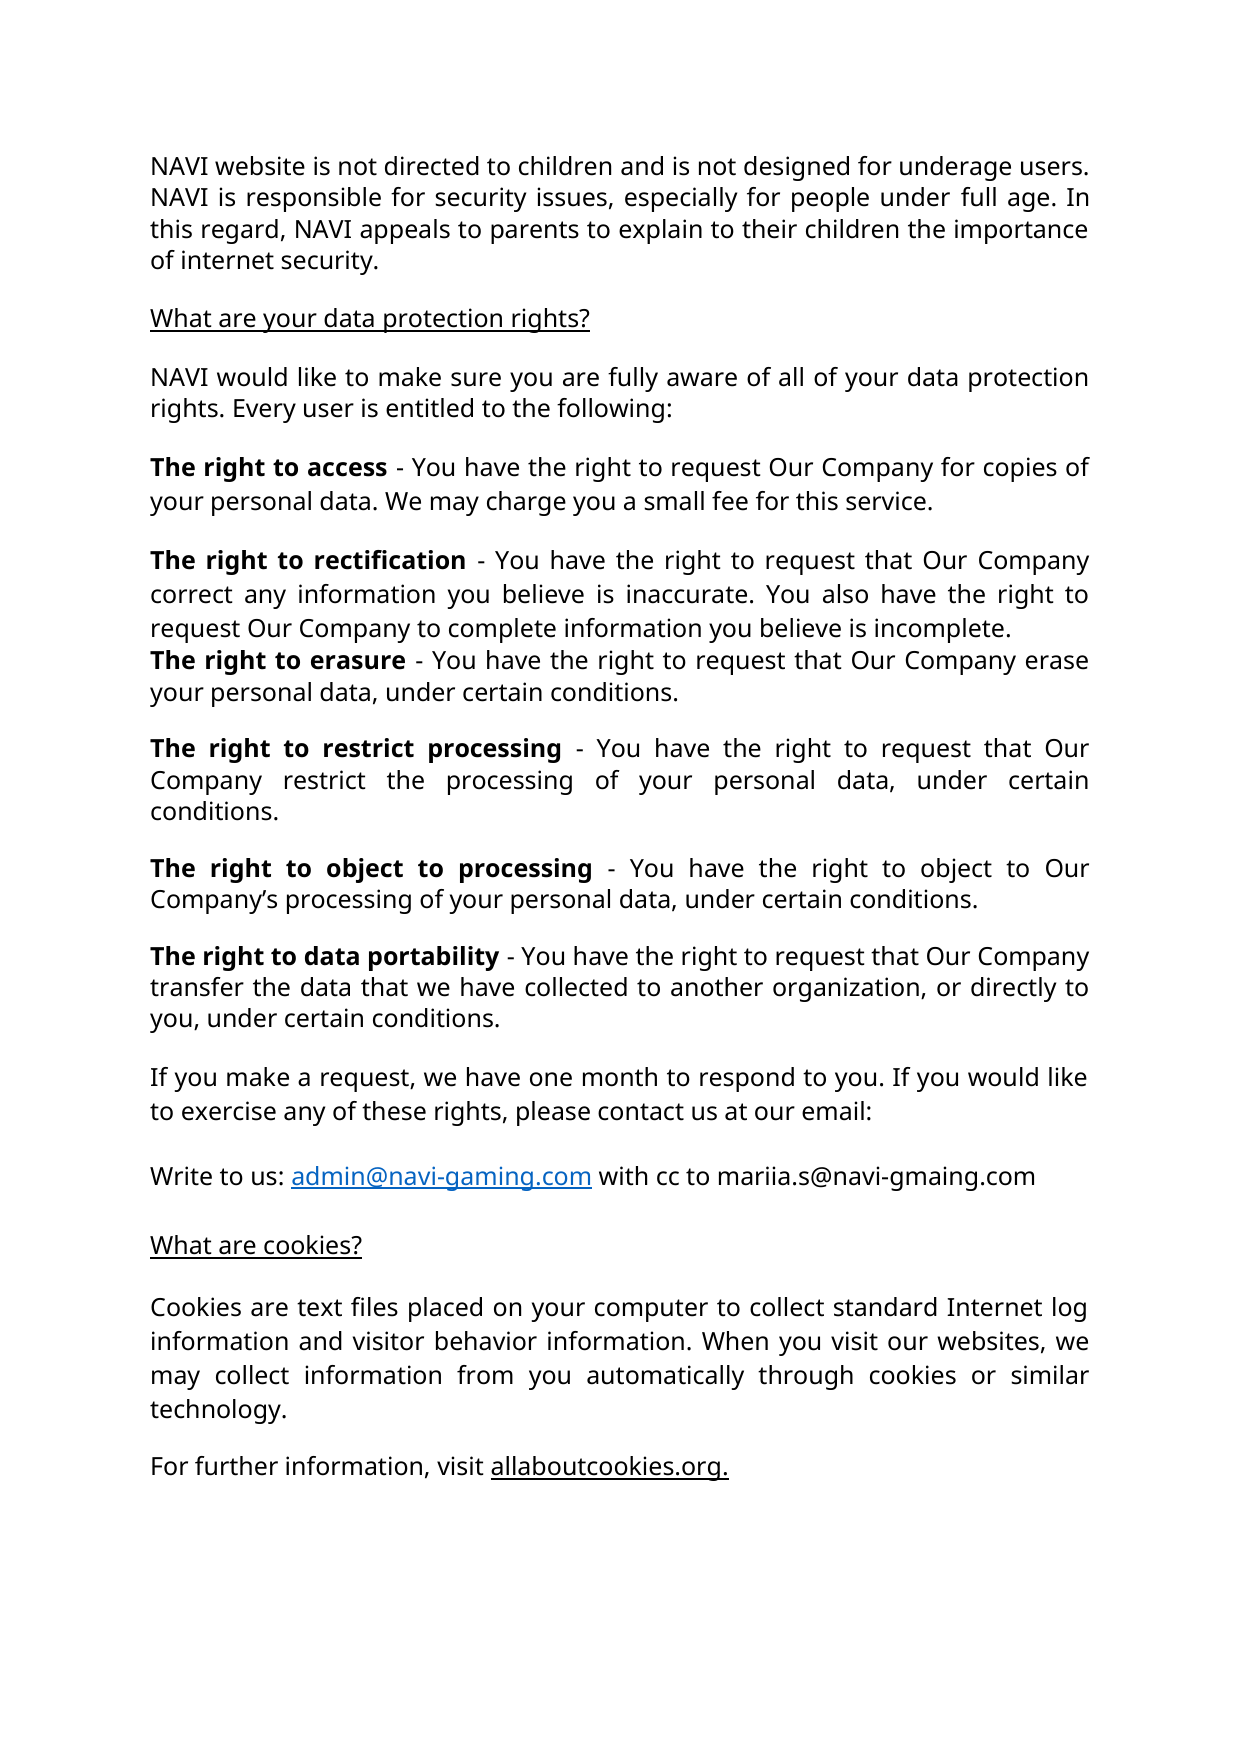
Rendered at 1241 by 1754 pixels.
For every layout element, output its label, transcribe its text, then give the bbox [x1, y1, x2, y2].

subtitle What are cookies? [150, 1231, 1090, 1261]
text NAVI website is not directed to children and is not designed for underage users. NAVI is responsible for security issues, especially for people under full age. In this regard, NAVI appeals to parents to explain to their children the importance of internet security. [150, 150, 1090, 276]
text Write to us: admin@navi-gaming.com with cc to mariia.s@navi-gmaing.com [150, 1158, 1090, 1192]
text The right to object to processing - You have the right to object to Our Company’s processing of your personal data, under certain conditions. [150, 852, 1090, 915]
text If you make a request, we have one month to respond to you. If you would like to exercise any of these rights, please contact us at our email: [150, 1060, 1090, 1128]
text The right to rectification - You have the right to request that Our Company correct any information you believe is inaccurate. You also have the right to request Our Company to complete information you believe is incomplete. [150, 542, 1090, 645]
text For further information, visit allaboutcookies.org. [150, 1457, 1090, 1480]
text The right to erasure - You have the right to request that Our Company erase your personal data, under certain conditions. [150, 645, 1090, 708]
text The right to data portability - You have the right to request that Our Company transfer the data that we have collected to another organization, or directly to you, under certain conditions. [150, 940, 1090, 1034]
text NAVI would like to make sure you are fully aware of all of your data protection rights. Every user is entitled to the following: [150, 361, 1090, 424]
text What are your data protection rights? [150, 303, 1090, 334]
text The right to restrict processing - You have the right to request that Our Company restrict the processing of your personal data, under certain conditions. [150, 733, 1090, 827]
text The right to access - You have the right to request Our Company for copies of your personal data. We may charge you a small fee for this service. [150, 449, 1090, 517]
text Cookies are text files placed on your computer to collect standard Internet log information and visitor behavior information. When you visit our websites, we may collect information from you automatically through cookies or similar technology. [150, 1290, 1090, 1426]
